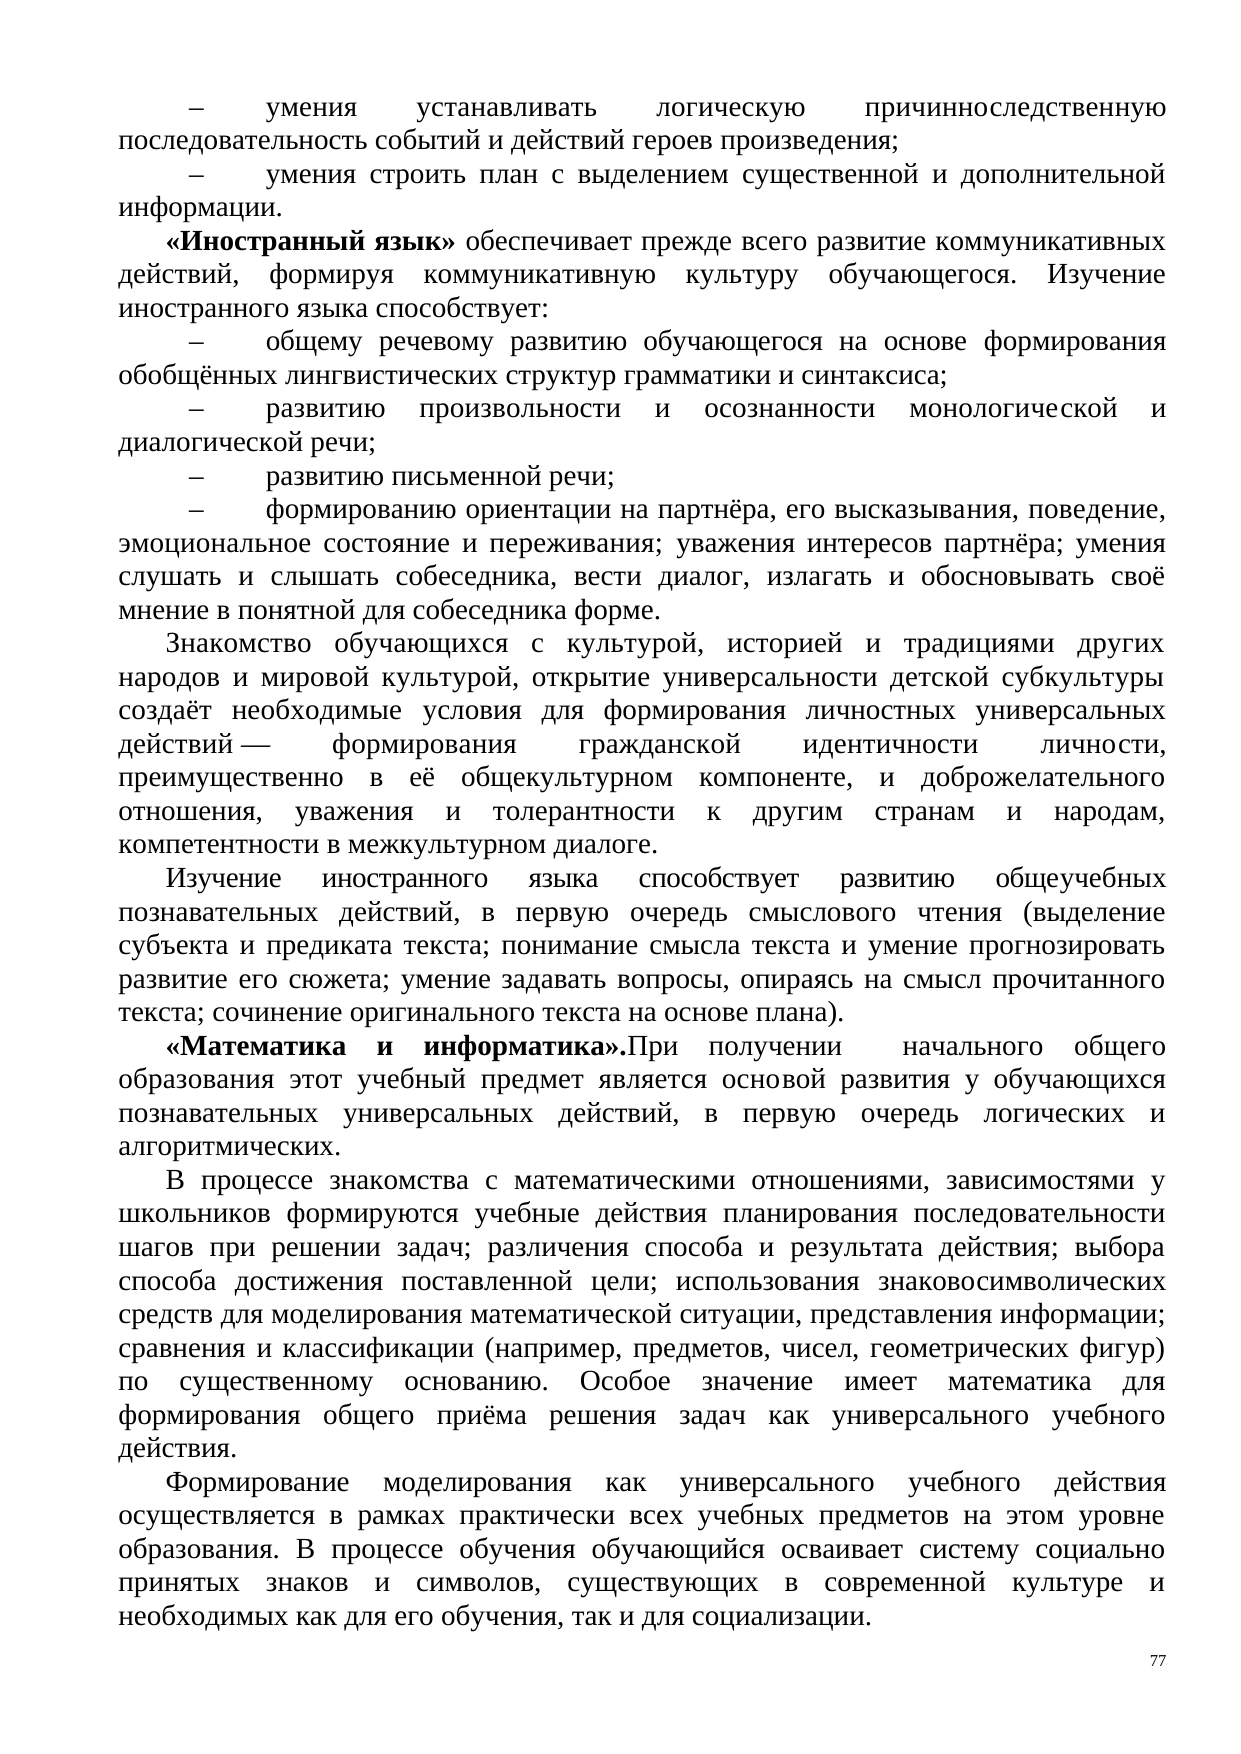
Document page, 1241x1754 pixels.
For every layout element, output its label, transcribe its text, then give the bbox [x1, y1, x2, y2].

text «Математика и информатика».При получении начального общего образования этот учебный предмет является основой развития у обучающихся познавательных универсальных действий, в первую очередь логических и алгоритмических. [118, 1028, 1166, 1162]
text развитию письменной речи; [118, 458, 1166, 491]
text умения строить план с выделением существенной и дополнительной информации. [118, 156, 1166, 223]
text «Иностранный язык» обеспечивает прежде всего развитие коммуникативных действий, формируя коммуникативную культуру обучающегося. Изучение иностранного языка способствует: [118, 223, 1166, 323]
text развитию произвольности и осознанности монологической и диалогической речи; [118, 391, 1166, 458]
text общему речевому развитию обучающегося на основе формирования обобщённых лингвистических структур грамматики и синтаксиса; [118, 323, 1166, 391]
text Изучение иностранного языка способствует развитию общеучебных познавательных действий, в первую очередь смыслового чтения (выделение субъекта и предиката текста; понимание смысла текста и умение прогнозировать развитие его сюжета; умение задавать вопросы, опираясь на смысл прочитанного текста; сочинение оригинального текста на основе плана). [118, 860, 1166, 1028]
text Знакомство обучающихся с культурой, историей и традициями других народов и мировой культурой, открытие универсальности детской субкультуры создаёт необходимые условия для формирования личностных универсальных действий — формирования гражданской идентичности личности, преимущественно в её общекультурном компоненте, и доброжелательного отношения, уважения и толерантности к другим странам и народам, компетентности в межкультурном диалоге. [118, 625, 1166, 860]
text В процессе знакомства с математическими отношениями, зависимостями у школьников формируются учебные действия планирования последовательности шагов при решении задач; различения способа и результата действия; выбора способа достижения поставленной цели; использования знаково­символических средств для моделирования математической ситуации, представления информации; сравнения и классификации (например, предметов, чисел, геометрических фигур) по существенному основанию. Особое значение имеет математика для формирования общего приёма решения задач как универсального учебного действия. [118, 1162, 1166, 1464]
text Формирование моделирования как универсального учебного действия осуществляется в рамках практически всех учебных предметов на этом уровне образования. В процессе обучения обучающийся осваивает систему социально принятых знаков и символов, существующих в современной культуре и необходимых как для его обучения, так и для социализации. [118, 1464, 1166, 1632]
text формированию ориентации на партнёра, его высказывания, поведение, эмоциональное состояние и переживания; уважения интересов партнёра; умения слушать и слышать собеседника, вести диалог, излагать и обосновывать своё мнение в понятной для собеседника форме. [118, 491, 1166, 625]
text умения устанавливать логическую причинно­следственную последовательность событий и действий героев произведения; [118, 89, 1166, 156]
